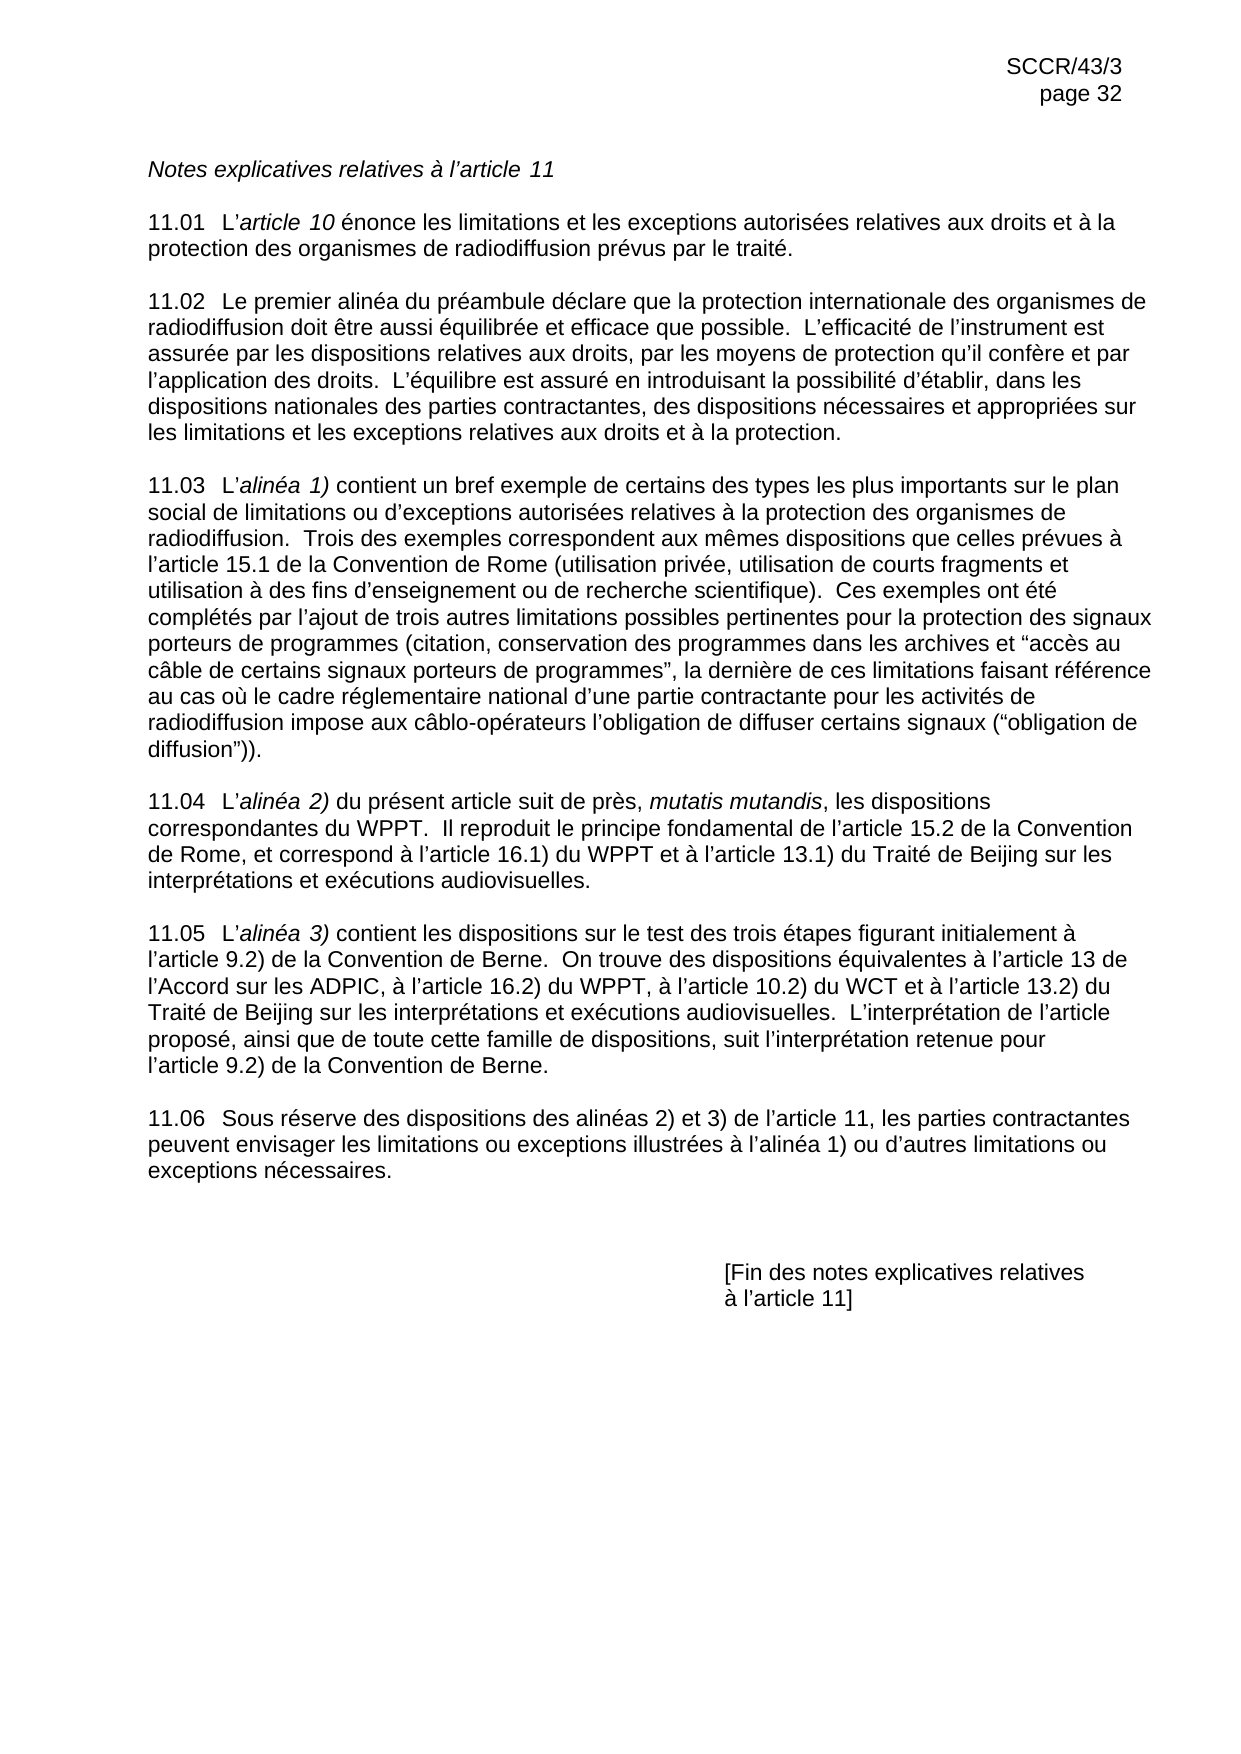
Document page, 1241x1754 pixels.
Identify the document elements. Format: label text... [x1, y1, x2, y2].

text 11.01 L’article 10 énonce les limitations et les exceptions autorisées relatives aux droits et à la protection des organismes de radiodiffusion prévus par le traité. [148, 208, 1152, 261]
text 11.06 Sous réserve des dispositions des alinéas 2) et 3) de l’article 11, les parties contractantes peuvent envisager les limitations ou exceptions illustrées à l’alinéa 1) ou d’autres limitations ou exceptions nécessaires. [148, 1104, 1152, 1184]
text 11.03 L’alinéa 1) contient un bref exemple de certains des types les plus importants sur le plan social de limitations ou d’exceptions autorisées relatives à la protection des organismes de radiodiffusion. Trois des exemples correspondent aux mêmes dispositions que celles prévues à l’article 15.1 de la Convention de Rome (utilisation privée, utilisation de courts fragments et utilisation à des fins d’enseignement ou de recherche scientifique). Ces exemples ont été complétés par l’ajout de trois autres limitations possibles pertinentes pour la protection des signaux porteurs de programmes (citation, conservation des programmes dans les archives et “accès au câble de certains signaux porteurs de programmes”, la dernière de ces limitations faisant référence au cas où le cadre réglementaire national d’une partie contractante pour les activités de radiodiffusion impose aux câblo-opérateurs l’obligation de diffuser certains signaux (“obligation de diffusion”)). [148, 472, 1152, 762]
text 11.04 L’alinéa 2) du présent article suit de près, mutatis mutandis, les dispositions correspondantes du WPPT. Il reproduit le principe fondamental de l’article 15.2 de la Convention de Rome, et correspond à l’article 16.1) du WPPT et à l’article 13.1) du Traité de Beijing sur les interprétations et exécutions audiovisuelles. [148, 788, 1152, 894]
text [Fin des notes explicatives relatives à l’article 11] [724, 1259, 1122, 1311]
text 11.02 Le premier alinéa du préambule déclare que la protection internationale des organismes de radiodiffusion doit être aussi équilibrée et efficace que possible. L’efficacité de l’instrument est assurée par les dispositions relatives aux droits, par les moyens de protection qu’il confère et par l’application des droits. L’équilibre est assuré en introduisant la possibilité d’établir, dans les dispositions nationales des parties contractantes, des dispositions nécessaires et appropriées sur les limitations et les exceptions relatives aux droits et à la protection. [148, 288, 1152, 446]
text 11.05 L’alinéa 3) contient les dispositions sur le test des trois étapes figurant initialement à l’article 9.2) de la Convention de Berne. On trouve des dispositions équivalentes à l’article 13 de l’Accord sur les ADPIC, à l’article 16.2) du WPPT, à l’article 10.2) du WCT et à l’article 13.2) du Traité de Beijing sur les interprétations et exécutions audiovisuelles. L’interprétation de l’article proposé, ainsi que de toute cette famille de dispositions, suit l’interprétation retenue pour l’article 9.2) de la Convention de Berne. [148, 920, 1152, 1078]
text Notes explicatives relatives à l’article 11 [148, 156, 1152, 182]
